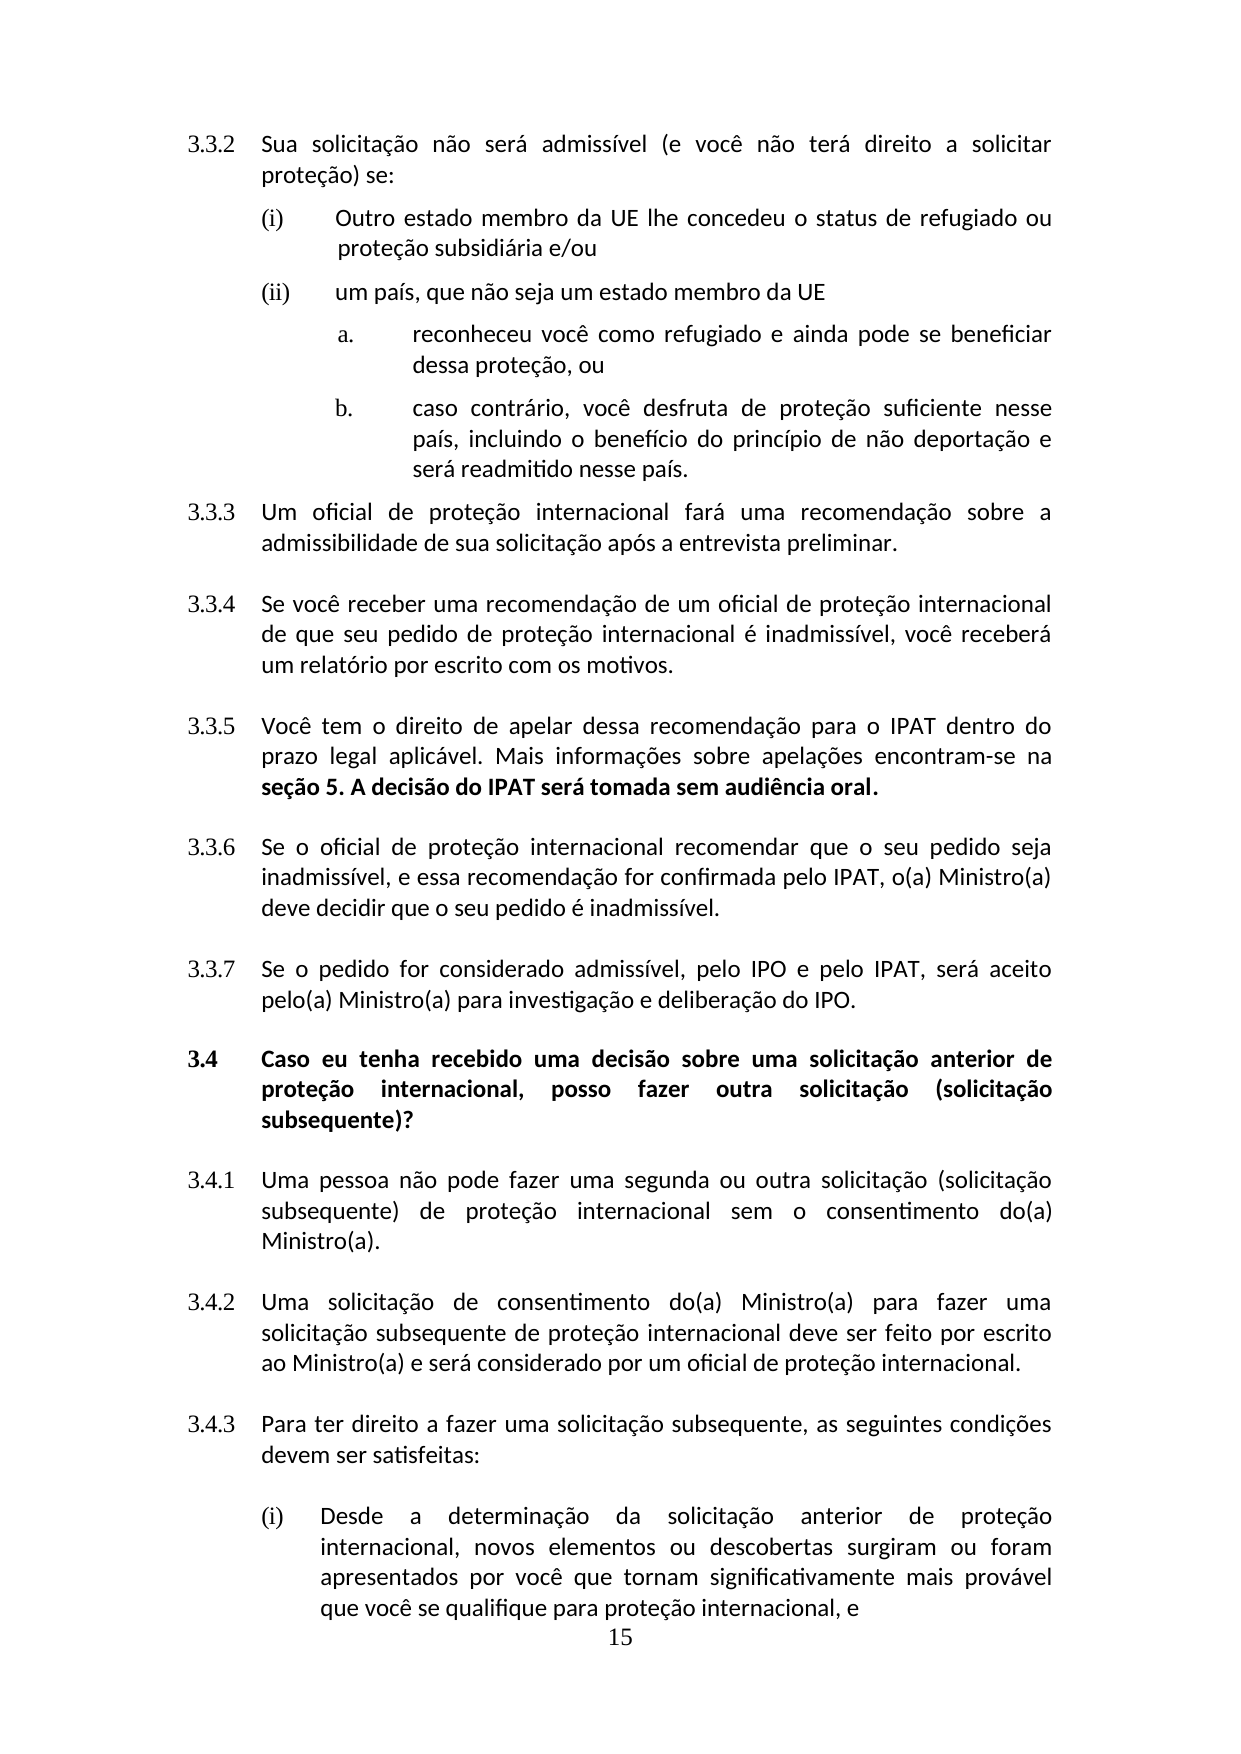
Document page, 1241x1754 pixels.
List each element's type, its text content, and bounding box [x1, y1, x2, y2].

list Outro estado membro da UE lhe concedeu o status de refugiado ou proteção subsidiária e/ou [261, 202, 1053, 263]
list Uma solicitação de consentimento do(a) Ministro(a) para fazer uma solicitação subsequente de proteção internacional deve ser feito por escrito ao Ministro(a) e será considerado por um oficial de proteção internacional. [187, 1286, 1053, 1378]
list Um oficial de proteção internacional fará uma recomendação sobre a admissibilidade de sua solicitação após a entrevista preliminar. [187, 496, 1052, 557]
list Uma pessoa não pode fazer uma segunda ou outra solicitação (solicitação subsequente) de proteção internacional sem o consentimento do(a) Ministro(a). [187, 1164, 1053, 1256]
list Desde a determinação da solicitação anterior de proteção internacional, novos elementos ou descobertas surgiram ou foram apresentados por você que tornam significativamente mais provável que você se qualifique para proteção internacional, e [261, 1500, 1053, 1622]
subtitle Caso eu tenha recebido uma decisão sobre uma solicitação anterior de proteção internacional, posso fazer outra solicitação (solicitação subsequente)? [187, 1043, 1053, 1134]
list Se o pedido for considerado admissível, pelo IPO e pelo IPAT, será aceito pelo(a) Ministro(a) para investigação e deliberação do IPO. [187, 953, 1053, 1014]
list caso contrário, você desfruta de proteção suficiente nesse país, incluindo o benefício do princípio de não deportação e será readmitido nesse país. [335, 392, 1053, 484]
list reconheceu você como refugiado e ainda pode se beneficiar dessa proteção, ou [337, 319, 1053, 380]
list Sua solicitação não será admissível (e você não terá direito a solicitar proteção) se: [187, 128, 1053, 189]
list Se o oficial de proteção internacional recomendar que o seu pedido seja inadmissível, e essa recomendação for confirmada pelo IPAT, o(a) Ministro(a) deve decidir que o seu pedido é inadmissível. [187, 831, 1053, 923]
list Para ter direito a fazer uma solicitação subsequente, as seguintes condições devem ser satisfeitas: [187, 1408, 1053, 1469]
list um país, que não seja um estado membro da UE [261, 276, 1107, 306]
list Se você receber uma recomendação de um oficial de proteção internacional de que seu pedido de proteção internacional é inadmissível, você receberá um relatório por escrito com os motivos. [187, 588, 1053, 679]
list Você tem o direito de apelar dessa recomendação para o IPAT dentro do prazo legal aplicável. Mais informações sobre apelações encontram-se na seção 5. A decisão do IPAT será tomada sem audiência oral. [187, 710, 1053, 801]
